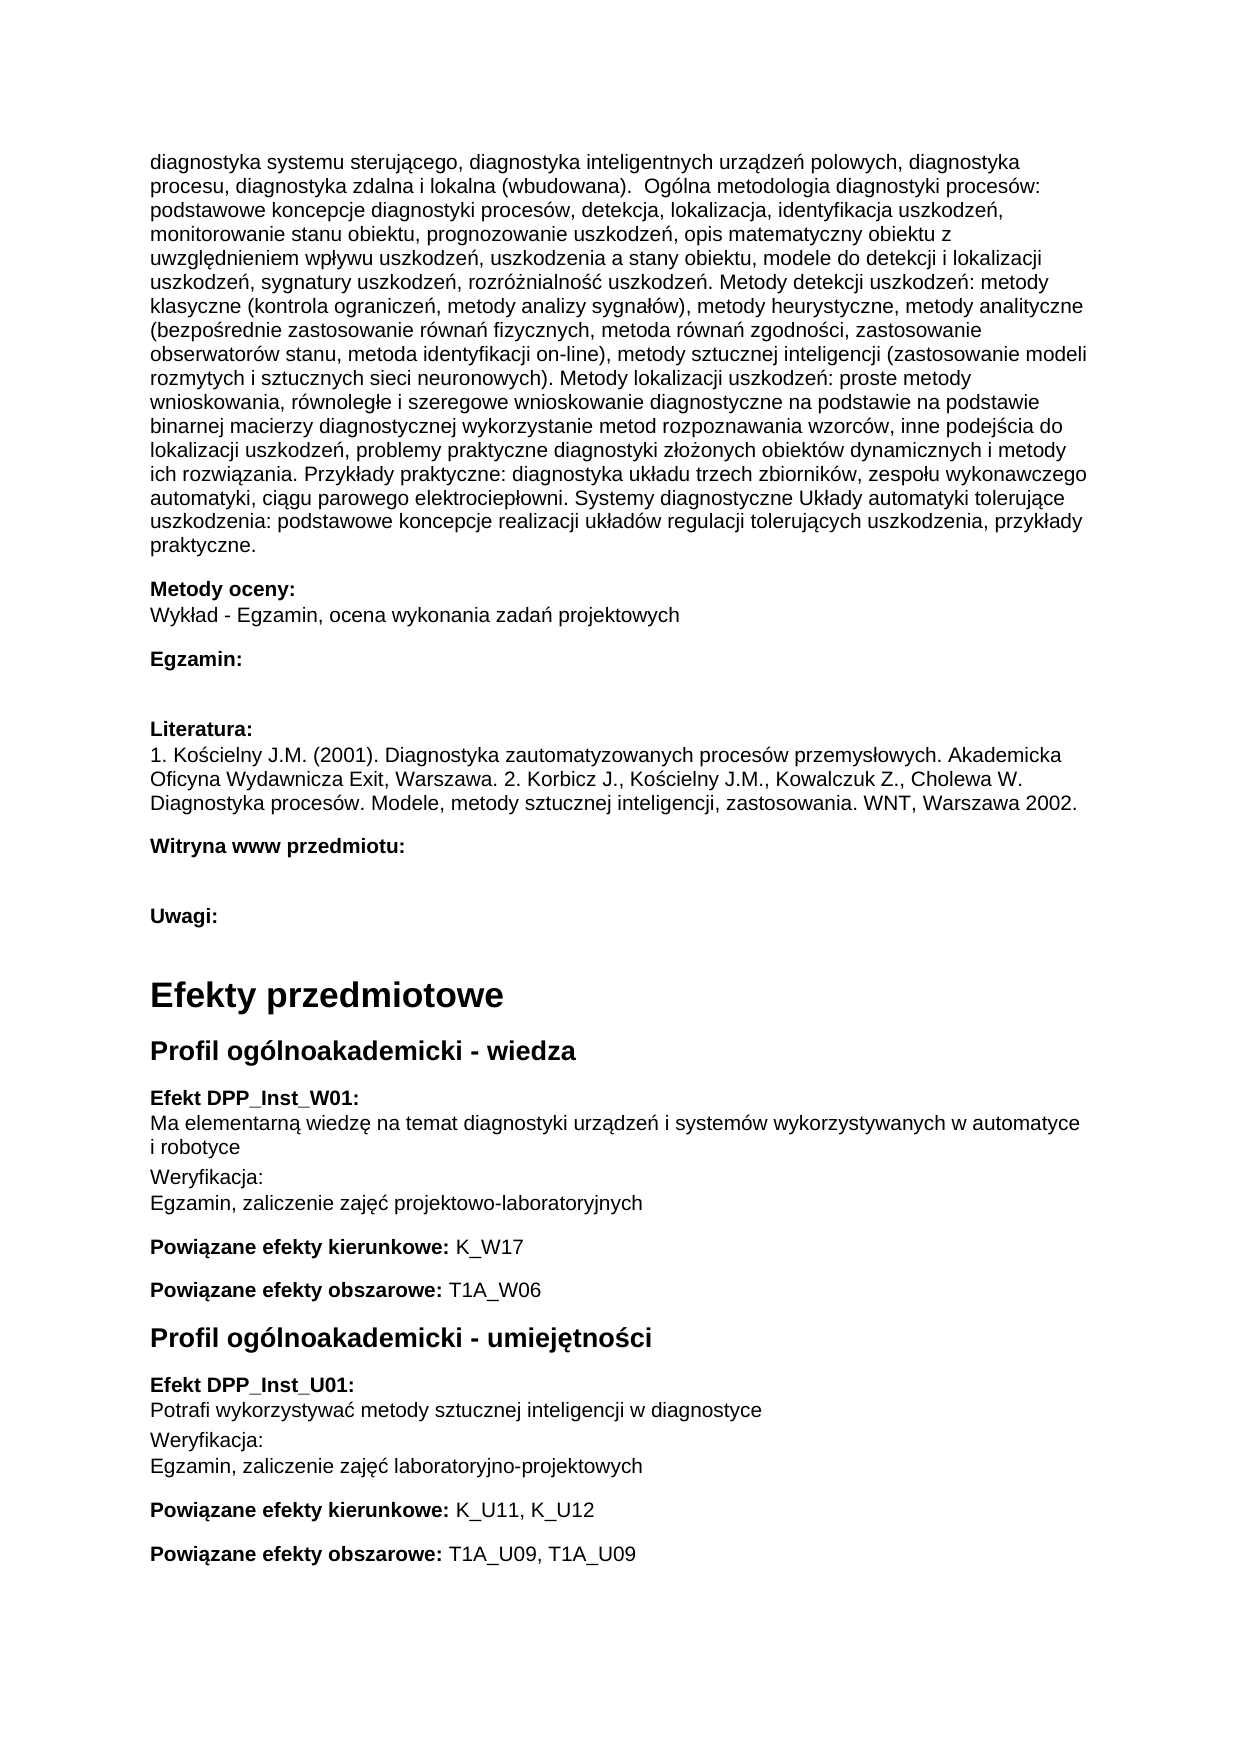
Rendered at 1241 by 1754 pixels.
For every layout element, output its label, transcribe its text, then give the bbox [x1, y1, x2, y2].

text Potrafi wykorzystywać metody sztucznej inteligencji w diagnostyce [150, 1398, 1090, 1422]
text Weryfikacja: [150, 1428, 1090, 1452]
text Uwagi: [150, 904, 1090, 928]
text Powiązane efekty kierunkowe: K_U11, K_U12 [150, 1498, 1090, 1522]
text Egzamin, zaliczenie zajęć projektowo-laboratoryjnych [150, 1191, 1090, 1215]
subtitle Efekty przedmiotowe [150, 974, 1090, 1015]
text Weryfikacja: [150, 1165, 1090, 1189]
text Egzamin, zaliczenie zajęć laboratoryjno-projektowych [150, 1454, 1090, 1478]
text Witryna www przedmiotu: [150, 834, 1090, 858]
text Powiązane efekty kierunkowe: K_W17 [150, 1234, 1090, 1258]
text 1. Kościelny J.M. (2001). Diagnostyka zautomatyzowanych procesów przemysłowych. Akademicka Oficyna Wydawnicza Exit, Warszawa. 2. Korbicz J., Kościelny J.M., Kowalczuk Z., Cholewa W. Diagnostyka procesów. Modele, metody sztucznej inteligencji, zastosowania. WNT, Warszawa 2002. [150, 743, 1090, 814]
text Wykład - Egzamin, ocena wykonania zadań projektowych [150, 603, 1090, 627]
text Literatura: [150, 717, 1090, 741]
subtitle Profil ogólnoakademicki - umiejętności [150, 1322, 1090, 1353]
text Efekt DPP_Inst_W01: [150, 1086, 1090, 1109]
text Powiązane efekty obszarowe: T1A_W06 [150, 1278, 1090, 1302]
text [150, 150, 1090, 557]
text Ma elementarną wiedzę na temat diagnostyki urządzeń i systemów wykorzystywanych w automatyce i robotyce [150, 1111, 1090, 1158]
subtitle Profil ogólnoakademicki - wiedza [150, 1034, 1090, 1066]
text Efekt DPP_Inst_U01: [150, 1373, 1090, 1397]
text Powiązane efekty obszarowe: T1A_U09, T1A_U09 [150, 1542, 1090, 1566]
text Egzamin: [150, 647, 1090, 671]
text Metody oceny: [150, 577, 1090, 601]
